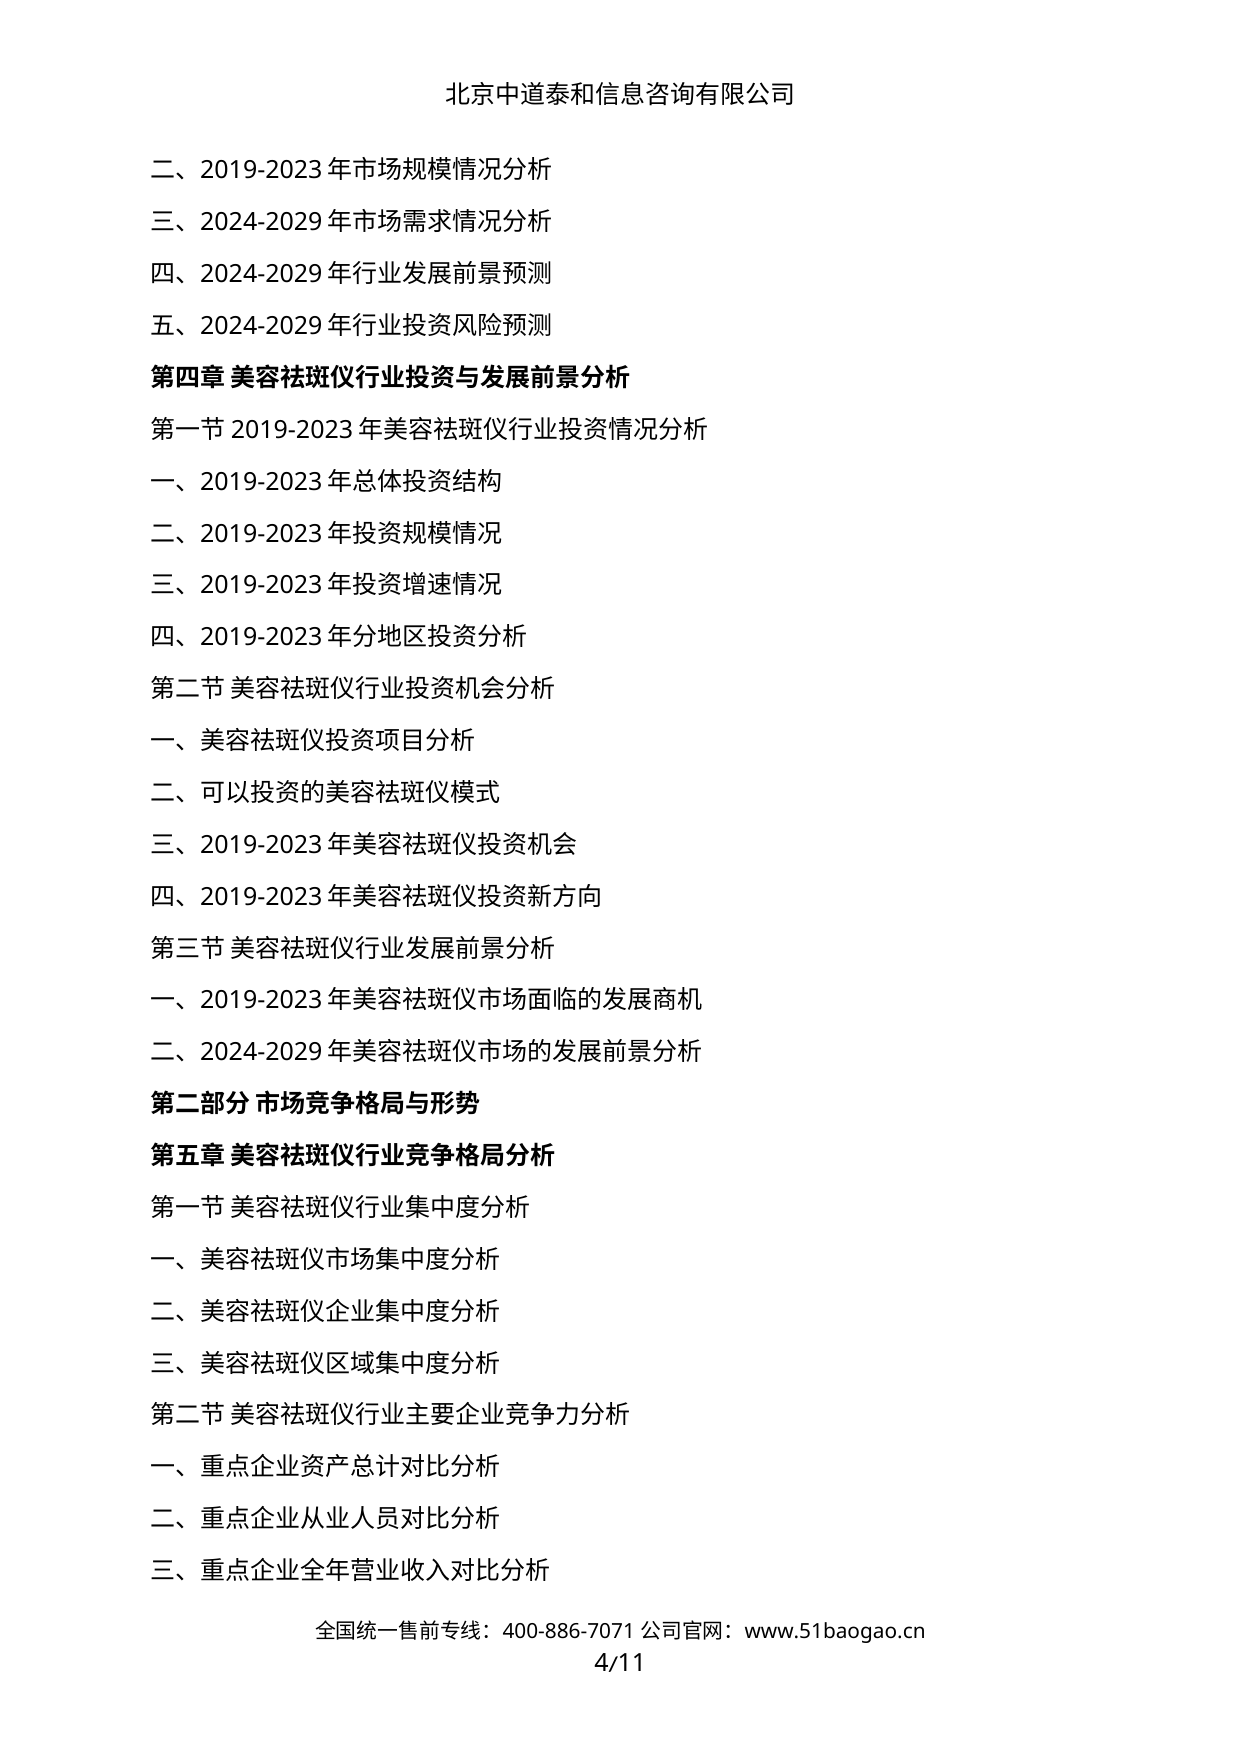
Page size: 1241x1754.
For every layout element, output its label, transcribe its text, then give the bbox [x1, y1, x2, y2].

text 二、可以投资的美容祛斑仪模式 [150, 772, 1090, 809]
text 一、重点企业资产总计对比分析 [150, 1447, 1090, 1483]
text 二、美容祛斑仪企业集中度分析 [150, 1291, 1090, 1327]
text 三、2024-2029年市场需求情况分析 [150, 202, 1090, 238]
text 第四章 美容祛斑仪行业投资与发展前景分析 [150, 357, 1090, 394]
text 第一节 美容祛斑仪行业集中度分析 [150, 1187, 1090, 1224]
text 四、2024-2029年行业发展前景预测 [150, 254, 1090, 290]
text 二、重点企业从业人员对比分析 [150, 1499, 1090, 1535]
text 三、2019-2023年投资增速情况 [150, 565, 1090, 601]
text 四、2019-2023年美容祛斑仪投资新方向 [150, 876, 1090, 912]
text 第二部分 市场竞争格局与形势 [150, 1084, 1090, 1120]
text 第一节 2019-2023年美容祛斑仪行业投资情况分析 [150, 409, 1090, 446]
text 五、2024-2029年行业投资风险预测 [150, 306, 1090, 342]
text 第三节 美容祛斑仪行业发展前景分析 [150, 928, 1090, 964]
text 二、2019-2023年市场规模情况分析 [150, 150, 1090, 186]
text 第五章 美容祛斑仪行业竞争格局分析 [150, 1136, 1090, 1172]
text 一、美容祛斑仪投资项目分析 [150, 721, 1090, 757]
text 一、2019-2023年美容祛斑仪市场面临的发展商机 [150, 980, 1090, 1016]
text 三、重点企业全年营业收入对比分析 [150, 1551, 1090, 1587]
text 三、美容祛斑仪区域集中度分析 [150, 1343, 1090, 1379]
text 第二节 美容祛斑仪行业主要企业竞争力分析 [150, 1395, 1090, 1431]
text 一、2019-2023年总体投资结构 [150, 461, 1090, 497]
text 二、2019-2023年投资规模情况 [150, 513, 1090, 549]
text 第二节 美容祛斑仪行业投资机会分析 [150, 669, 1090, 705]
text 二、2024-2029年美容祛斑仪市场的发展前景分析 [150, 1032, 1090, 1068]
text 三、2019-2023年美容祛斑仪投资机会 [150, 824, 1090, 861]
text 一、美容祛斑仪市场集中度分析 [150, 1239, 1090, 1276]
text 四、2019-2023年分地区投资分析 [150, 617, 1090, 653]
